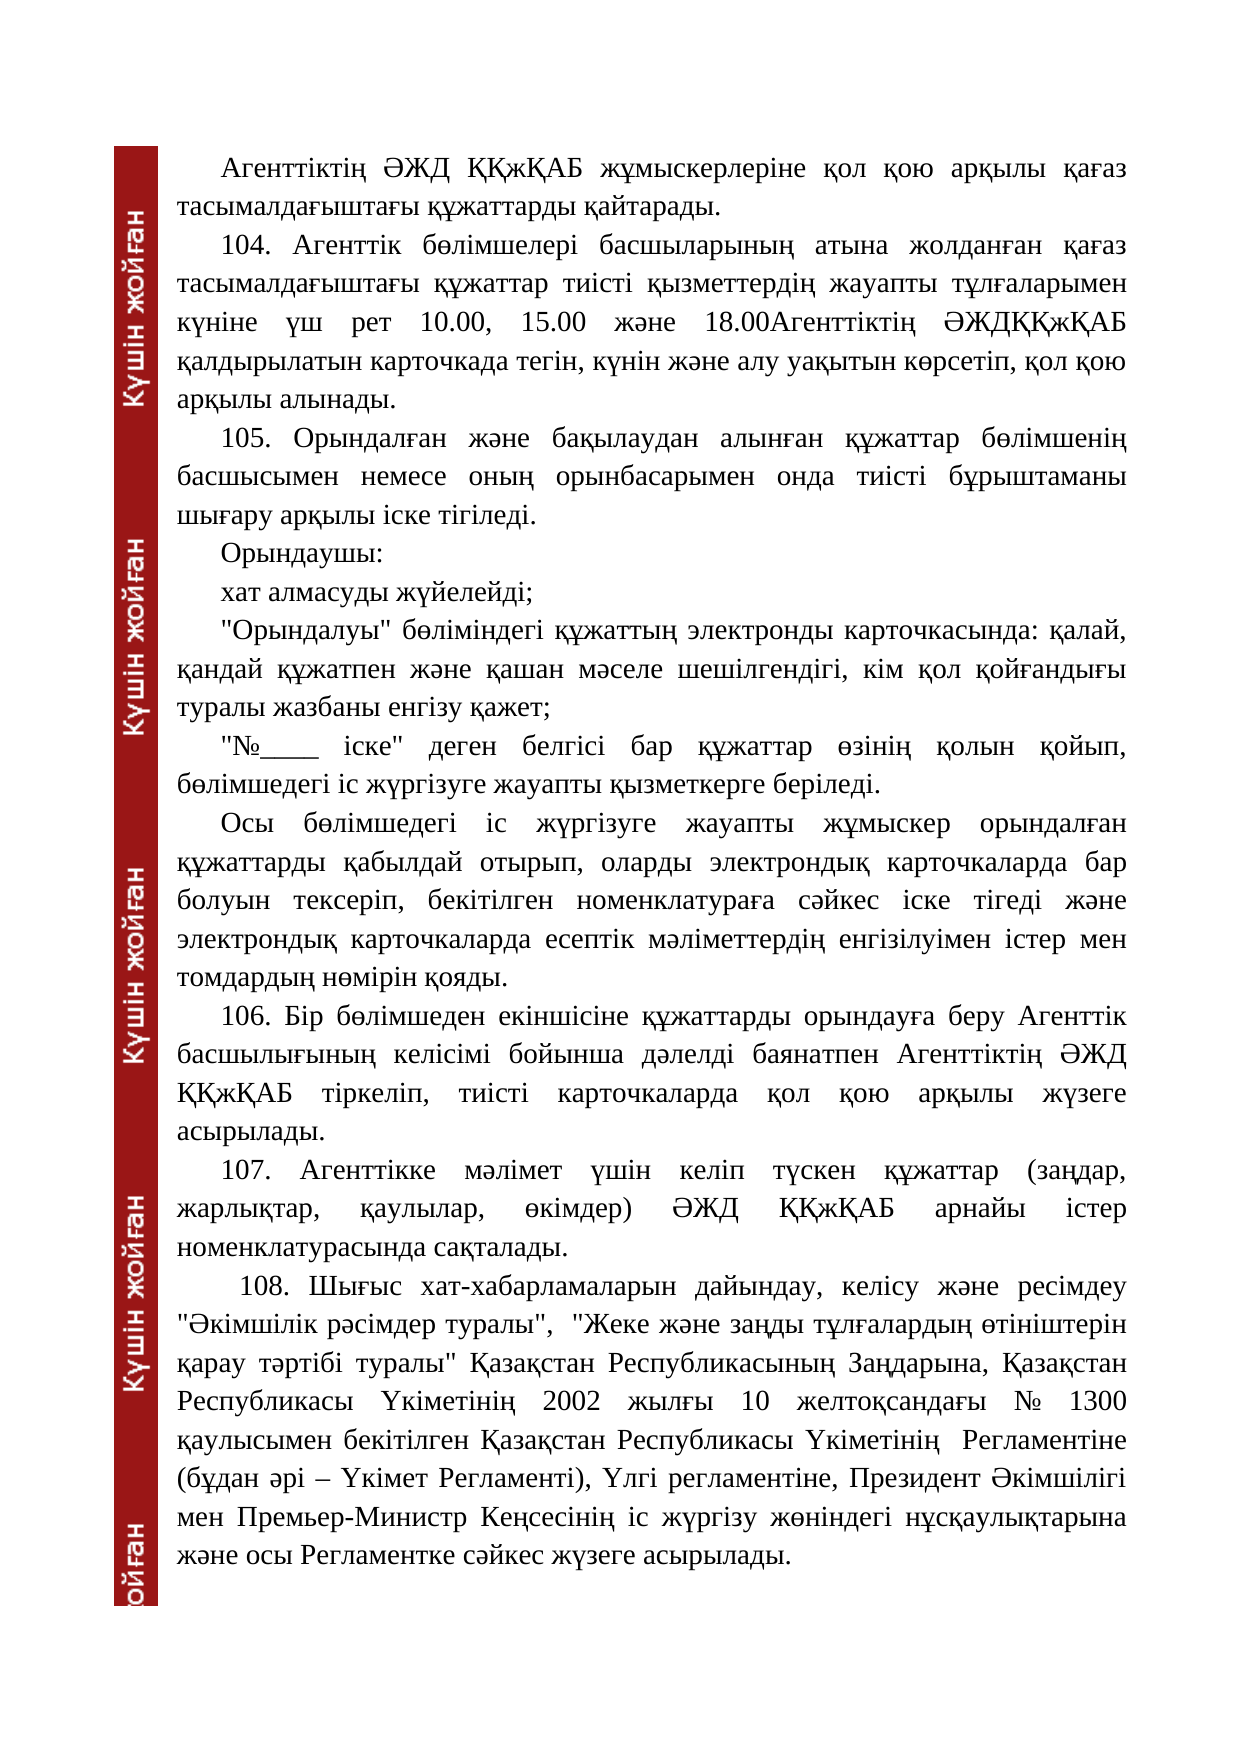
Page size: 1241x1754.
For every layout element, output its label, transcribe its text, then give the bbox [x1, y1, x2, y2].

picture [114, 723, 158, 728]
picture [114, 146, 158, 150]
picture [114, 222, 158, 227]
text 108. Шығыс хат-хабарламаларын дайындау, келісу және ресімдеу "Әкімшілік рәсімдер туралы", "Жеке және заңды тұлғалардың өтiнiштерiн қарау тәртiбi туралы" Қазақстан Республикасының Заңдарына, Қазақстан Республикасы Үкіметінің 2002 жылғы 10 желтоқсандағы № 1300 қаулысымен бекітілген Қазақстан Республикасы Үкіметінің Регламентіне (бұдан әрі – Үкімет Регламенті), Үлгі регламентіне, Президент Әкімшілігі мен Премьер-Министр Кеңсесінің іс жүргізу жөніндегі нұсқаулықтарына және осы Регламентке сәйкес жүзеге асырылады. [112, 1268, 1128, 1571]
text Агенттіктің ӘЖД ҚҚжҚАБ жұмыскерлеріне қол қою арқылы қағаз тасымалдағыштағы құжаттарды қайтарады. [112, 150, 1128, 222]
picture [114, 569, 158, 574]
text 105. Орындалған және бақылаудан алынған құжаттар бөлімшенің басшысымен немесе оның орынбасарымен онда тиісті бұрыштаманы шығару арқылы іске тігіледі. [112, 420, 1128, 530]
text Орындаушы: [112, 535, 1128, 569]
picture [114, 1263, 158, 1268]
picture [114, 415, 158, 420]
text Осы бөлімшедегі іс жүргізуге жауапты жұмыскер орындалған құжаттарды қабылдай отырып, оларды электрондық карточкаларда бар болуын тексеріп, бекітілген номенклатураға сәйкес іске тігеді және электрондық карточкаларда есептік мәліметтердің енгізілуімен істер мен томдардың нөмірін қояды. [112, 805, 1128, 993]
picture [114, 800, 158, 805]
text "Орындалуы" бөліміндегі құжаттың электронды карточкасында: қалай, қандай құжатпен және қашан мәселе шешілгендігі, кім қол қойғандығы туралы жазбаны енгізу қажет; [112, 612, 1128, 723]
text 107. Агенттікке мәлімет үшін келіп түскен құжаттар (заңдар, жарлықтар, қаулылар, өкімдер) ӘЖД ҚҚжҚАБ арнайы істер номенклатурасында сақталады. [112, 1152, 1128, 1263]
picture [114, 530, 158, 535]
picture [114, 607, 158, 612]
text 104. Агенттік бөлімшелері басшыларының атына жолданған қағаз тасымалдағыштағы құжаттар тиісті қызметтердің жауапты тұлғаларымен күніне үш рет 10.00, 15.00 және 18.00Агенттіктің ӘЖДҚҚжҚАБ қалдырылатын карточкада тегін, күнін және алу уақытын көрсетіп, қол қою арқылы алынады. [112, 227, 1128, 415]
text хат алмасуды жүйелейді; [112, 574, 1128, 607]
picture [114, 1147, 158, 1152]
picture [114, 1571, 158, 1606]
text 106. Бір бөлімшеден екіншісіне құжаттарды орындауға беру Агенттік басшылығының келісімі бойынша дәлелді баянатпен Агенттіктің ӘЖД ҚҚжҚАБ тіркеліп, тиісті карточкаларда қол қою арқылы жүзеге асырылады. [112, 998, 1128, 1147]
picture [114, 993, 158, 998]
text "№____ іске" деген белгісі бар құжаттар өзінің қолын қойып, бөлімшедегі іс жүргізуге жауапты қызметкерге беріледі. [112, 728, 1128, 800]
